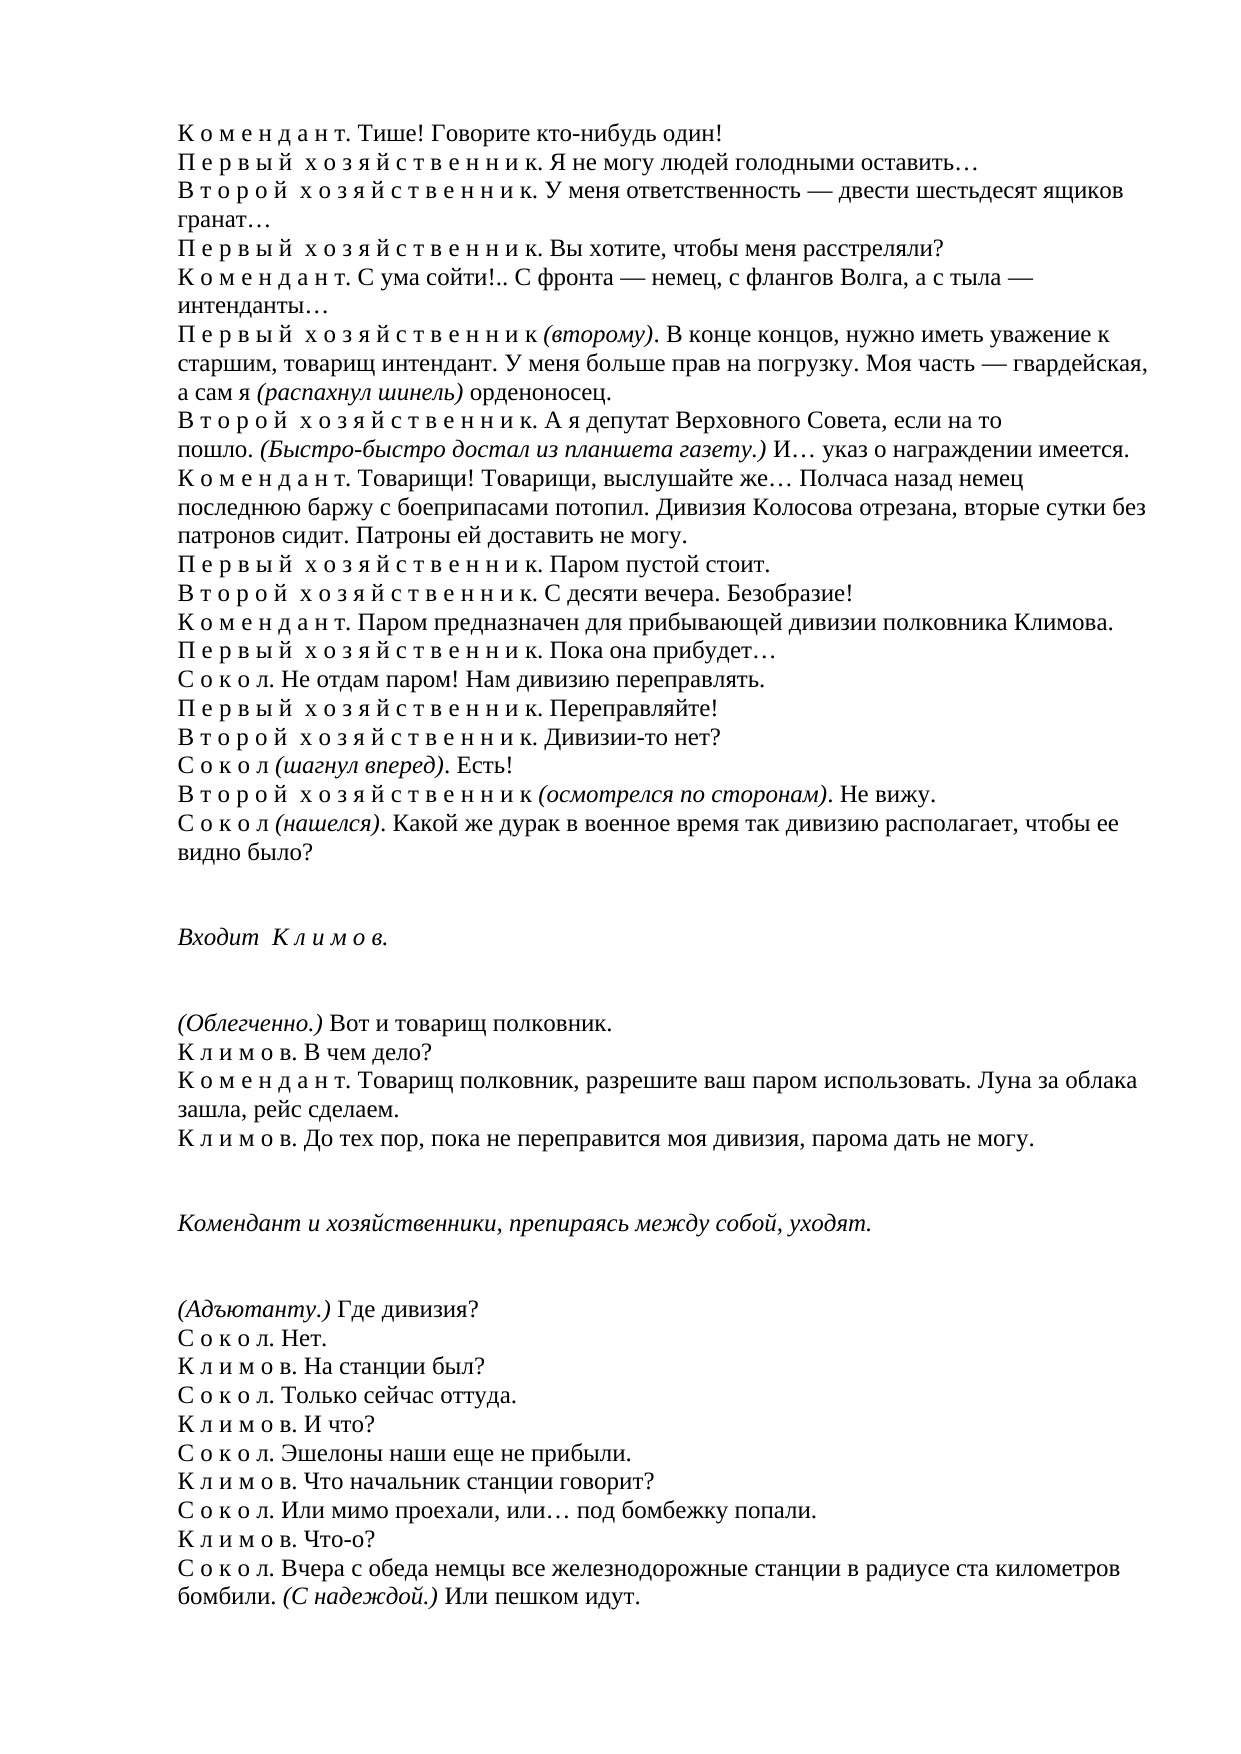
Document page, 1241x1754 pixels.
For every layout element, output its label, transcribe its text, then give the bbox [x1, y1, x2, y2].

text С о к о л (шагнул вперед). Есть! [177, 751, 1152, 779]
text К л и м о в. В чем дело? [177, 1037, 1152, 1065]
text К о м е н д а н т. С ума сойти!.. С фронта — немец, с флангов Волга, а с тыла — интенданты… [177, 262, 1152, 319]
text К о м е н д а н т. Товарищи! Товарищи, выслушайте же… Полчаса назад немец последнюю баржу с боеприпасами потопил. Дивизия Колосова отрезана, вторые сутки без патронов сидит. Патроны ей доставить не могу. [177, 463, 1152, 549]
text П е р в ы й х о з я й с т в е н н и к (второму). В конце концов, нужно иметь уважение к старшим, товарищ интендант. У меня больше прав на погрузку. Моя часть — гвардейская, а сам я (распахнул шинель) орденоносец. [177, 319, 1152, 406]
text С о к о л. Или мимо проехали, или… под бомбежку попали. [177, 1495, 1152, 1524]
text К о м е н д а н т. Товарищ полковник, разрешите ваш паром использовать. Луна за облака зашла, рейс сделаем. [177, 1065, 1152, 1123]
text П е р в ы й х о з я й с т в е н н и к. Я не могу людей голодными оставить… [177, 147, 1152, 176]
text К о м е н д а н т. Паром предназначен для прибывающей дивизии полковника Климова. [177, 607, 1152, 636]
text В т о р о й х о з я й с т в е н н и к. С десяти вечера. Безобразие! [177, 578, 1152, 607]
text П е р в ы й х о з я й с т в е н н и к. Переправляйте! [177, 693, 1152, 722]
text П е р в ы й х о з я й с т в е н н и к. Паром пустой стоит. [177, 549, 1152, 578]
text Комендант и хозяйственники, препираясь между собой, уходят. [177, 1208, 1152, 1237]
text К л и м о в. Что-о? [177, 1524, 1152, 1553]
text С о к о л. Эшелоны наши еще не прибыли. [177, 1438, 1152, 1466]
text С о к о л (нашелся). Какой же дурак в военное время так дивизию располагает, чтобы ее видно было? [177, 808, 1152, 866]
text К л и м о в. И что? [177, 1409, 1152, 1438]
text К л и м о в. До тех пор, пока не переправится моя дивизия, парома дать не могу. [177, 1123, 1152, 1152]
text К л и м о в. На станции был? [177, 1351, 1152, 1380]
text К л и м о в. Что начальник станции говорит? [177, 1466, 1152, 1495]
text С о к о л. Не отдам паром! Нам дивизию переправлять. [177, 664, 1152, 693]
text В т о р о й х о з я й с т в е н н и к. У меня ответственность — двести шестьдесят ящиков гранат… [177, 176, 1152, 233]
text П е р в ы й х о з я й с т в е н н и к. Вы хотите, чтобы меня расстреляли? [177, 233, 1152, 262]
text С о к о л. Вчера с обеда немцы все железнодорожные станции в радиусе ста километров бомбили. (С надеждой.) Или пешком идут. [177, 1553, 1152, 1610]
text К о м е н д а н т. Тише! Говорите кто-нибудь один! [177, 118, 1152, 147]
text В т о р о й х о з я й с т в е н н и к. Дивизии-то нет? [177, 722, 1152, 751]
text С о к о л. Нет. [177, 1323, 1152, 1351]
text С о к о л. Только сейчас оттуда. [177, 1380, 1152, 1409]
text П е р в ы й х о з я й с т в е н н и к. Пока она прибудет… [177, 636, 1152, 664]
text (Облегченно.) Вот и товарищ полковник. [177, 1008, 1152, 1037]
text Входит К л и м о в. [177, 922, 1152, 951]
text В т о р о й х о з я й с т в е н н и к (осмотрелся по сторонам). Не вижу. [177, 779, 1152, 808]
text В т о р о й х о з я й с т в е н н и к. А я депутат Верховного Совета, если на то пошло. (Быстро-быстро достал из планшета газету.) И… указ о награждении имеется. [177, 406, 1152, 463]
text (Адъютанту.) Где дивизия? [177, 1294, 1152, 1323]
